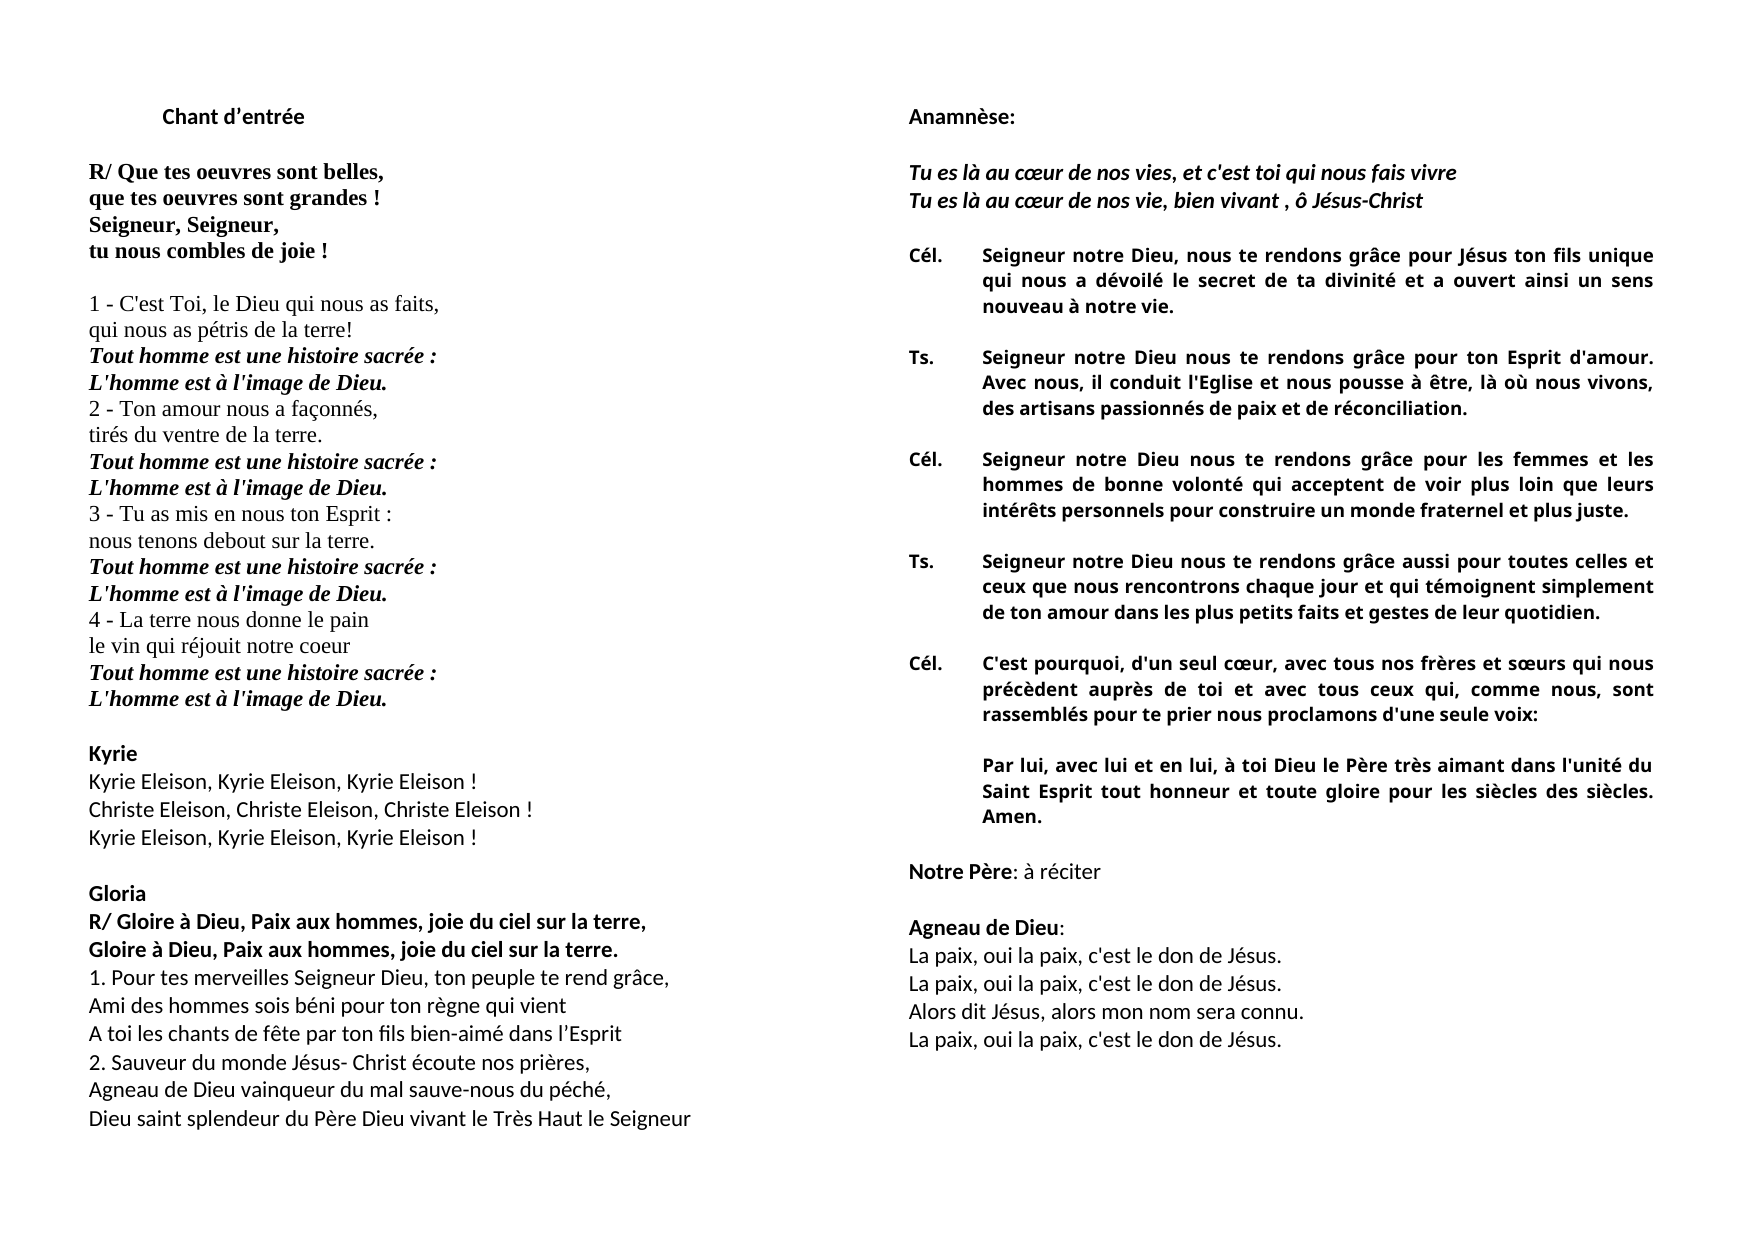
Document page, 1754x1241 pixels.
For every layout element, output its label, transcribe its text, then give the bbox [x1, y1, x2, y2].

text Ts. Seigneur notre Dieu nous te rendons grâce pour ton Esprit d'amour. Avec nous, il conduit l'Eglise et nous pousse à être, là où nous vivons, des artisans passionnés de paix et de réconciliation. [908, 344, 1655, 421]
text Tout homme est une histoire sacrée : [89, 553, 835, 579]
text Ts. Seigneur notre Dieu nous te rendons grâce aussi pour toutes celles et ceux que nous rencontrons chaque jour et qui témoignent simplement de ton amour dans les plus petits faits et gestes de leur quotidien. [908, 548, 1655, 625]
text Kyrie Eleison, Kyrie Eleison, Kyrie Eleison ! [89, 823, 835, 851]
text 4 - La terre nous donne le pain [89, 606, 835, 632]
text Cél. Seigneur notre Dieu, nous te rendons grâce pour Jésus ton fils unique qui nous a dévoilé le secret de ta divinité et a ouvert ainsi un sens nouveau à notre vie. [908, 242, 1655, 318]
text Cél. Seigneur notre Dieu nous te rendons grâce pour les femmes et les hommes de bonne volonté qui acceptent de voir plus loin que leurs intérêts personnels pour construire un monde fraternel et plus juste. [908, 446, 1655, 523]
text 3 - Tu as mis en nous ton Esprit : [89, 501, 835, 527]
text qui nous as pétris de la terre! [89, 316, 835, 342]
text nous tenons debout sur la terre. [89, 527, 835, 553]
text tirés du ventre de la terre. [89, 421, 835, 448]
text L'homme est à l'image de Dieu. [89, 685, 835, 711]
text Tout homme est une histoire sacrée : [89, 448, 835, 474]
text 2. Sauveur du monde Jésus- Christ écoute nos prières, [89, 1048, 835, 1076]
text Tout homme est une histoire sacrée : [89, 659, 835, 685]
text Anamnèse: [908, 102, 1655, 130]
text L'homme est à l'image de Dieu. [89, 369, 835, 395]
text R/ Que tes oeuvres sont belles, [89, 158, 835, 184]
text L'homme est à l'image de Dieu. [89, 579, 835, 606]
text 2 - Ton amour nous a façonnés, [89, 395, 835, 421]
text Gloire à Dieu, Paix aux hommes, joie du ciel sur la terre. [89, 936, 835, 963]
text Agneau de Dieu vainqueur du mal sauve-nous du péché, [89, 1076, 835, 1104]
text Par lui, avec lui et en lui, à toi Dieu le Père très aimant dans l'unité du Saint Esprit tout honneur et toute gloire pour les siècles des siècles. Amen. [908, 752, 1655, 829]
text La paix, oui la paix, c'est le don de Jésus. [908, 941, 1655, 969]
text Alors dit Jésus, alors mon nom sera connu. La paix, oui la paix, c'est le don de Jésus. [908, 997, 1655, 1053]
text 1 - C'est Toi, le Dieu qui nous as faits, [89, 290, 835, 316]
text Cél. C'est pourquoi, d'un seul cœur, avec tous nos frères et sœurs qui nous précèdent auprès de toi et avec tous ceux qui, comme nous, sont rassemblés pour te prier nous proclamons d'une seule voix: [908, 650, 1655, 727]
text que tes oeuvres sont grandes ! [89, 184, 835, 211]
text Christe Eleison, Christe Eleison, Christe Eleison ! [89, 795, 835, 823]
text Tu es là au cœur de nos vies, et c'est toi qui nous fais vivre [908, 158, 1655, 186]
text Seigneur, Seigneur, [89, 211, 835, 237]
text Gloria [89, 879, 835, 907]
text R/ Gloire à Dieu, Paix aux hommes, joie du ciel sur la terre, [89, 907, 835, 936]
text Kyrie Eleison, Kyrie Eleison, Kyrie Eleison ! [89, 767, 835, 795]
text 1. Pour tes merveilles Seigneur Dieu, ton peuple te rend grâce, [89, 963, 835, 992]
text tu nous combles de joie ! [89, 237, 835, 263]
text Ami des hommes sois béni pour ton règne qui vient [89, 992, 835, 1019]
text A toi les chants de fête par ton fils bien-aimé dans l’Esprit [89, 1019, 835, 1048]
text L'homme est à l'image de Dieu. [89, 474, 835, 501]
text Notre Père: à réciter [908, 857, 1655, 885]
text La paix, oui la paix, c'est le don de Jésus. [908, 969, 1655, 997]
text Agneau de Dieu: [908, 913, 1655, 941]
text Tu es là au cœur de nos vie, bien vivant , ô Jésus-Christ [908, 186, 1655, 214]
text Dieu saint splendeur du Père Dieu vivant le Très Haut le Seigneur [89, 1104, 835, 1132]
text Chant d’entrée [89, 102, 835, 130]
text Kyrie [89, 739, 835, 767]
text le vin qui réjouit notre coeur [89, 632, 835, 659]
text Tout homme est une histoire sacrée : [89, 342, 835, 369]
